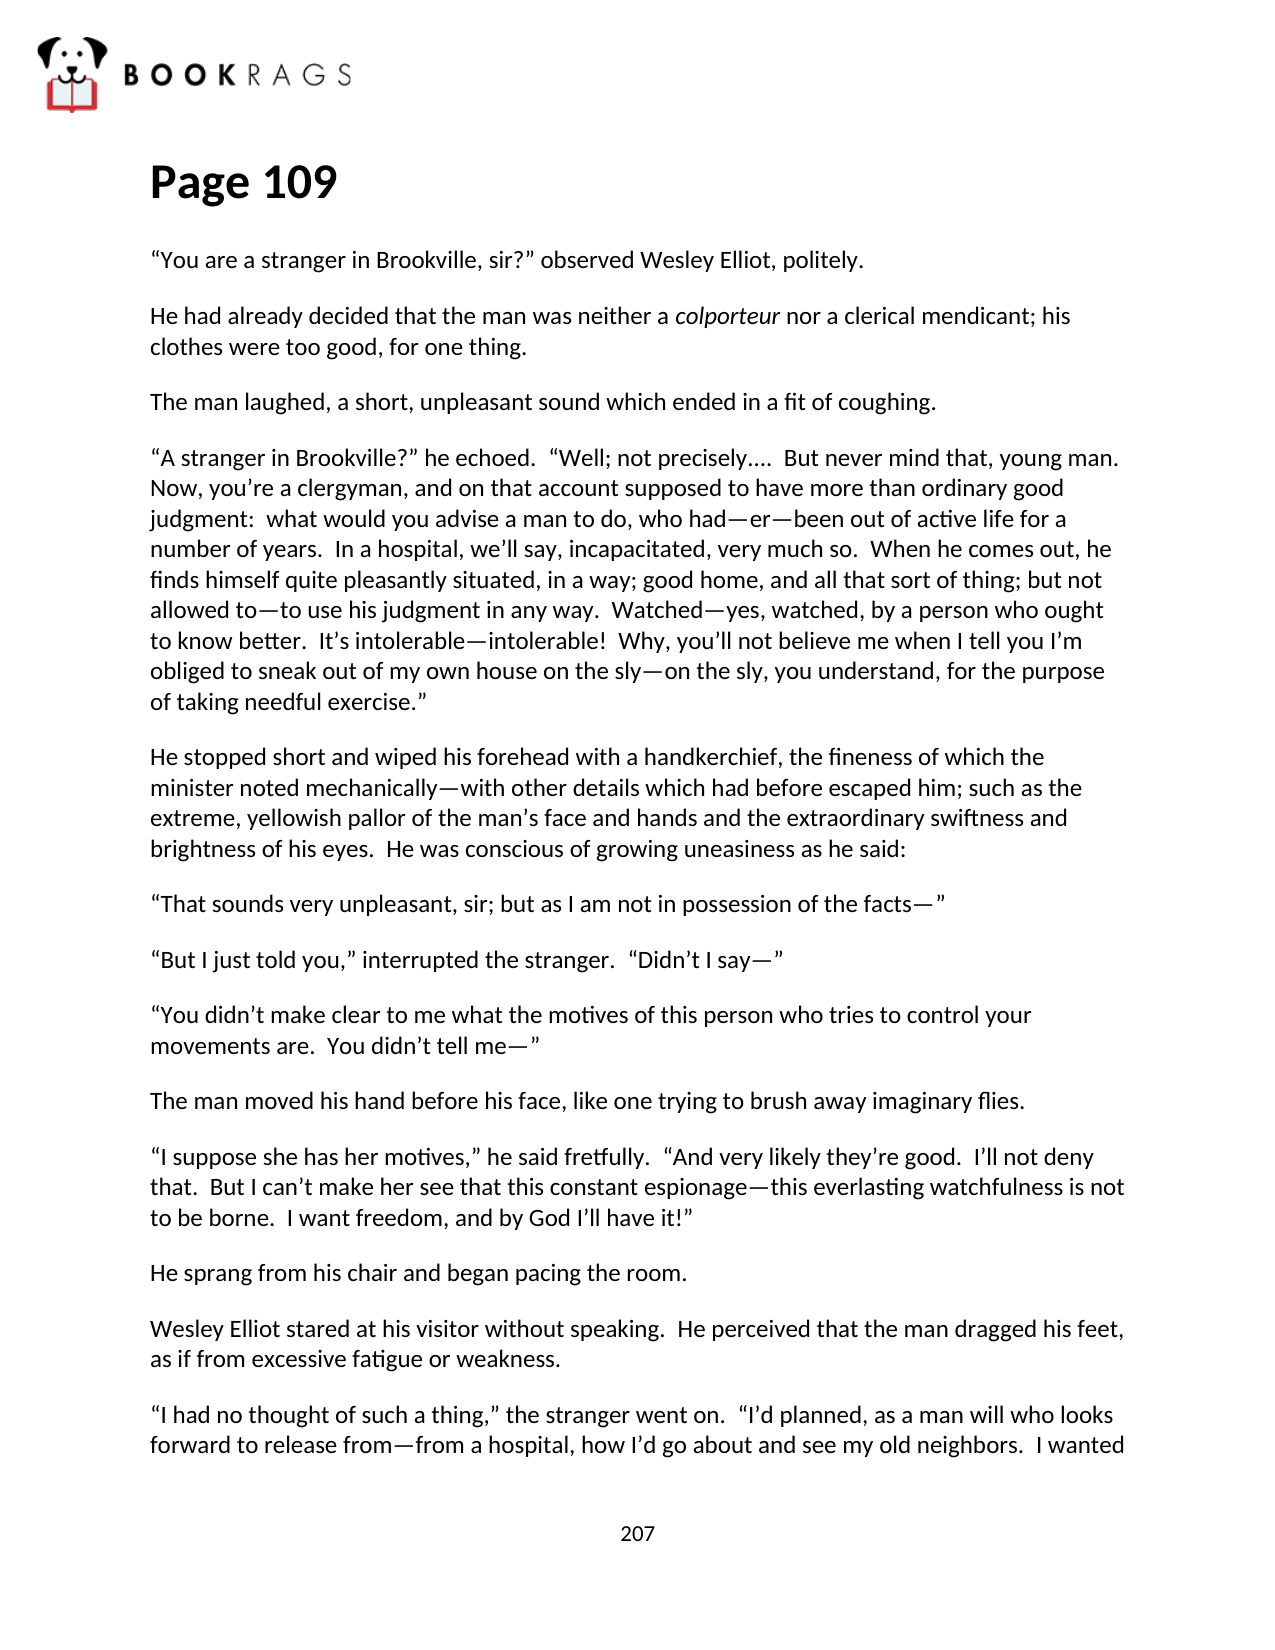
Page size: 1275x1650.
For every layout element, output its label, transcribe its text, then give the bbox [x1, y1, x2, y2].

text “But I just told you,” interrupted the stranger. “Didn’t I say—­” [150, 944, 1125, 974]
text He had already decided that the man was neither a colporteur nor a clerical mendicant; his clothes were too good, for one thing. [150, 300, 1125, 361]
text “You didn’t make clear to me what the motives of this person who tries to control your movements are. You didn’t tell me—­” [150, 999, 1125, 1061]
text “You are a stranger in Brookville, sir?” observed Wesley Elliot, politely. [150, 244, 1125, 275]
text “A stranger in Brookville?” he echoed. “Well; not precisely.... But never mind that, young man. Now, you’re a clergyman, and on that account supposed to have more than ordinary good judgment: what would you advise a man to do, who had—­er—­been out of active life for a number of years. In a hospital, we’ll say, incapacitated, very much so. When he comes out, he finds himself quite pleasantly situated, in a way; good home, and all that sort of thing; but not allowed to—­to use his judgment in any way. Watched—­yes, watched, by a person who ought to know better. It’s intolerable—­intolerable! Why, you’ll not believe me when I tell you I’m obliged to sneak out of my own house on the sly—­on the sly, you understand, for the purpose of taking needful exercise.” [150, 442, 1125, 716]
text Wesley Elliot stared at his visitor without speaking. He perceived that the man dragged his feet, as if from excessive fatigue or weakness. [150, 1313, 1125, 1374]
text The man moved his hand before his face, like one trying to brush away imaginary flies. [150, 1086, 1125, 1116]
text Page 109 [150, 150, 1125, 211]
text He sprang from his chair and began pacing the room. [150, 1258, 1125, 1288]
picture [37, 37, 351, 113]
text “I suppose she has her motives,” he said fretfully. “And very likely they’re good. I’ll not deny that. But I can’t make her see that this constant espionage—­this everlasting watchfulness is not to be borne. I want freedom, and by God I’ll have it!” [150, 1141, 1125, 1233]
text “That sounds very unpleasant, sir; but as I am not in possession of the facts—­” [150, 888, 1125, 919]
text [150, 1399, 1125, 1460]
text He stopped short and wiped his forehead with a handkerchief, the fineness of which the minister noted mechanically—­with other details which had before escaped him; such as the extreme, yellowish pallor of the man’s face and hands and the extraordinary swiftness and brightness of his eyes. He was conscious of growing uneasiness as he said: [150, 741, 1125, 863]
text The man laughed, a short, unpleasant sound which ended in a fit of coughing. [150, 386, 1125, 417]
